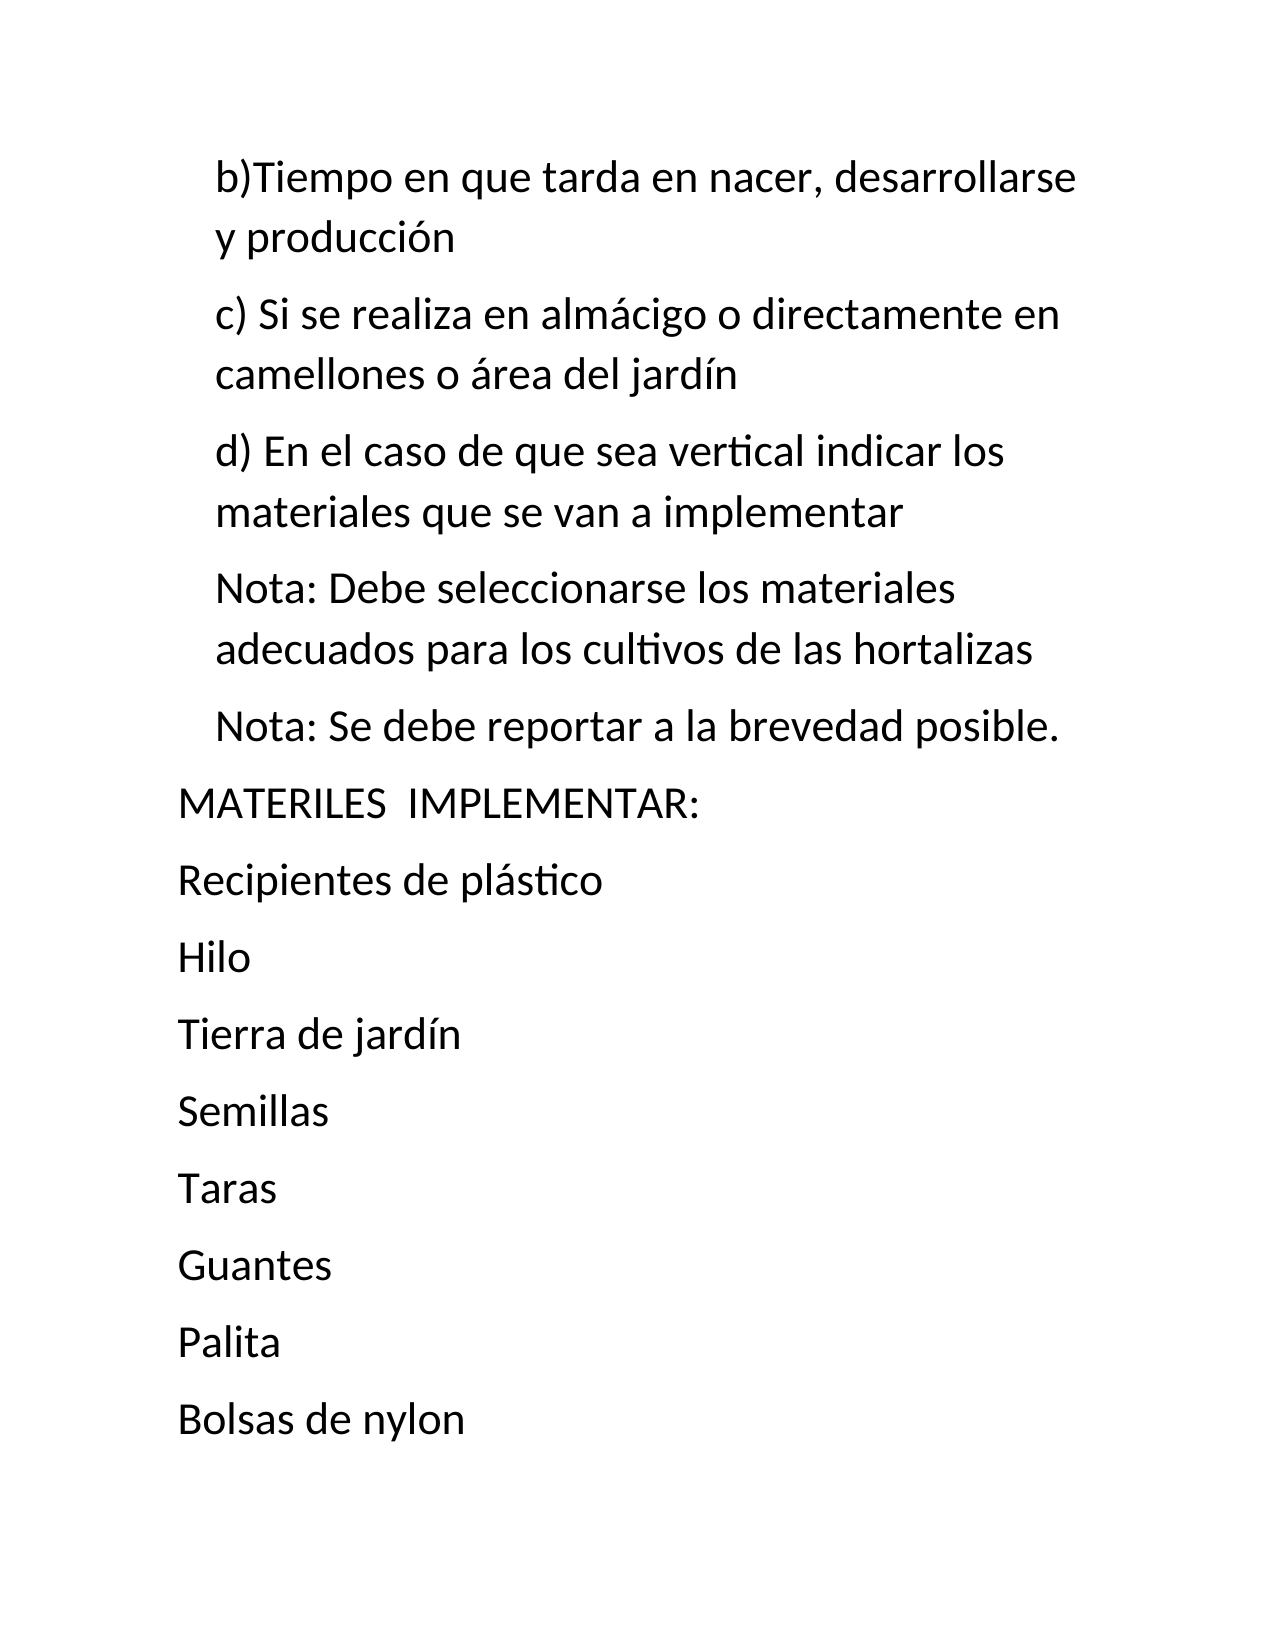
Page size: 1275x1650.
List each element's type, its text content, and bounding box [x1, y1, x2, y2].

text b)Tiempo en que tarda en nacer, desarrollarse y producción [215, 148, 1098, 264]
text d) En el caso de que sea vertical indicar los materiales que se van a implementar [215, 422, 1098, 538]
text Tierra de jardín [177, 1005, 1098, 1061]
text Nota: Se debe reportar a la brevedad posible. [215, 697, 1098, 753]
text Taras [177, 1159, 1098, 1214]
text Recipientes de plástico [177, 851, 1098, 907]
text Palita [177, 1313, 1098, 1368]
text MATERILES IMPLEMENTAR: [177, 774, 1098, 830]
text Bolsas de nylon [177, 1389, 1098, 1446]
text Hilo [177, 928, 1098, 984]
text Guantes [177, 1236, 1098, 1292]
text Semillas [177, 1082, 1098, 1138]
text c) Si se realiza en almácigo o directamente en camellones o área del jardín [215, 285, 1098, 401]
text Nota: Debe seleccionarse los materiales adecuados para los cultivos de las hortalizas [215, 559, 1098, 676]
